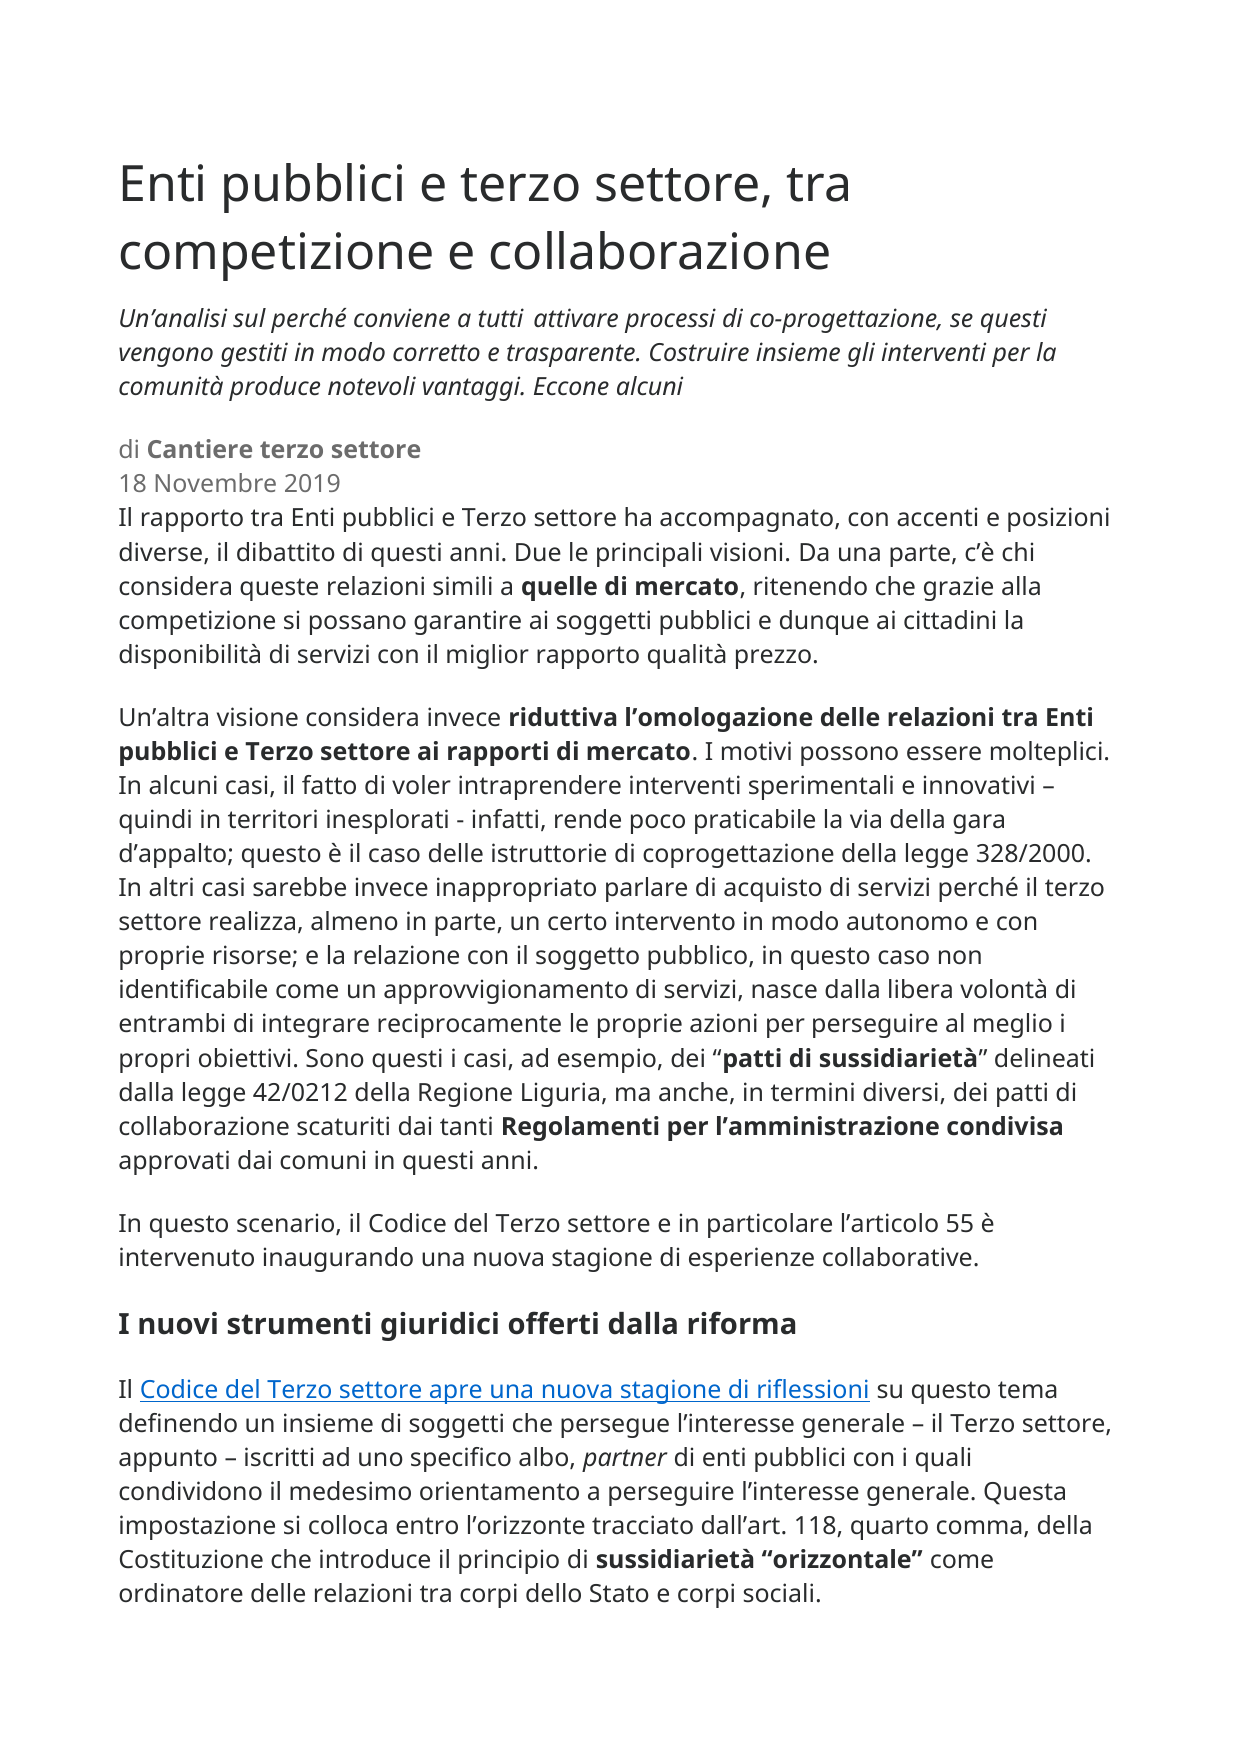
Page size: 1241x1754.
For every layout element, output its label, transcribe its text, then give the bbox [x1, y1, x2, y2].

text Enti pubblici e terzo settore, tra competizione e collaborazione [118, 148, 1122, 284]
text I nuovi strumenti giuridici offerti dalla riforma [118, 1303, 1122, 1343]
text 18 Novembre 2019 [118, 466, 1122, 500]
text di Cantiere terzo settore [118, 432, 1122, 466]
text Il rapporto tra Enti pubblici e Terzo settore ha accompagnato, con accenti e posizioni diverse, il dibattito di questi anni. Due le principali visioni. Da una parte, c’è chi considera queste relazioni simili a quelle di mercato, ritenendo che grazie alla competizione si possano garantire ai soggetti pubblici e dunque ai cittadini la disponibilità di servizi con il miglior rapporto qualità prezzo. [118, 500, 1122, 670]
text Un’altra visione considera invece riduttiva l’omologazione delle relazioni tra Enti pubblici e Terzo settore ai rapporti di mercato. I motivi possono essere molteplici. In alcuni casi, il fatto di voler intraprendere interventi sperimentali e innovativi – quindi in territori inesplorati - infatti, rende poco praticabile la via della gara d’appalto; questo è il caso delle istruttorie di coprogettazione della legge 328/2000. In altri casi sarebbe invece inappropriato parlare di acquisto di servizi perché il terzo settore realizza, almeno in parte, un certo intervento in modo autonomo e con proprie risorse; e la relazione con il soggetto pubblico, in questo caso non identificabile come un approvvigionamento di servizi, nasce dalla libera volontà di entrambi di integrare reciprocamente le proprie azioni per perseguire al meglio i propri obiettivi. Sono questi i casi, ad esempio, dei “patti di sussidiarietà” delineati dalla legge 42/0212 della Regione Liguria, ma anche, in termini diversi, dei patti di collaborazione scaturiti dai tanti Regolamenti per l’amministrazione condivisa approvati dai comuni in questi anni. [118, 699, 1122, 1176]
text Il Codice del Terzo settore apre una nuova stagione di riflessioni su questo tema definendo un insieme di soggetti che persegue l’interesse generale – il Terzo settore, appunto – iscritti ad uno specifico albo, partner di enti pubblici con i quali condividono il medesimo orientamento a perseguire l’interesse generale. Questa impostazione si colloca entro l’orizzonte tracciato dall’art. 118, quarto comma, della Costituzione che introduce il principio di sussidiarietà “orizzontale” come ordinatore delle relazioni tra corpi dello Stato e corpi sociali. [118, 1372, 1122, 1610]
text Un’analisi sul perché conviene a tutti attivare processi di co-progettazione, se questi vengono gestiti in modo corretto e trasparente. Costruire insieme gli interventi per la comunità produce notevoli vantaggi. Eccone alcuni [118, 301, 1122, 403]
text In questo scenario, il Codice del Terzo settore e in particolare l’articolo 55 è intervenuto inaugurando una nuova stagione di esperienze collaborative. [118, 1206, 1122, 1274]
